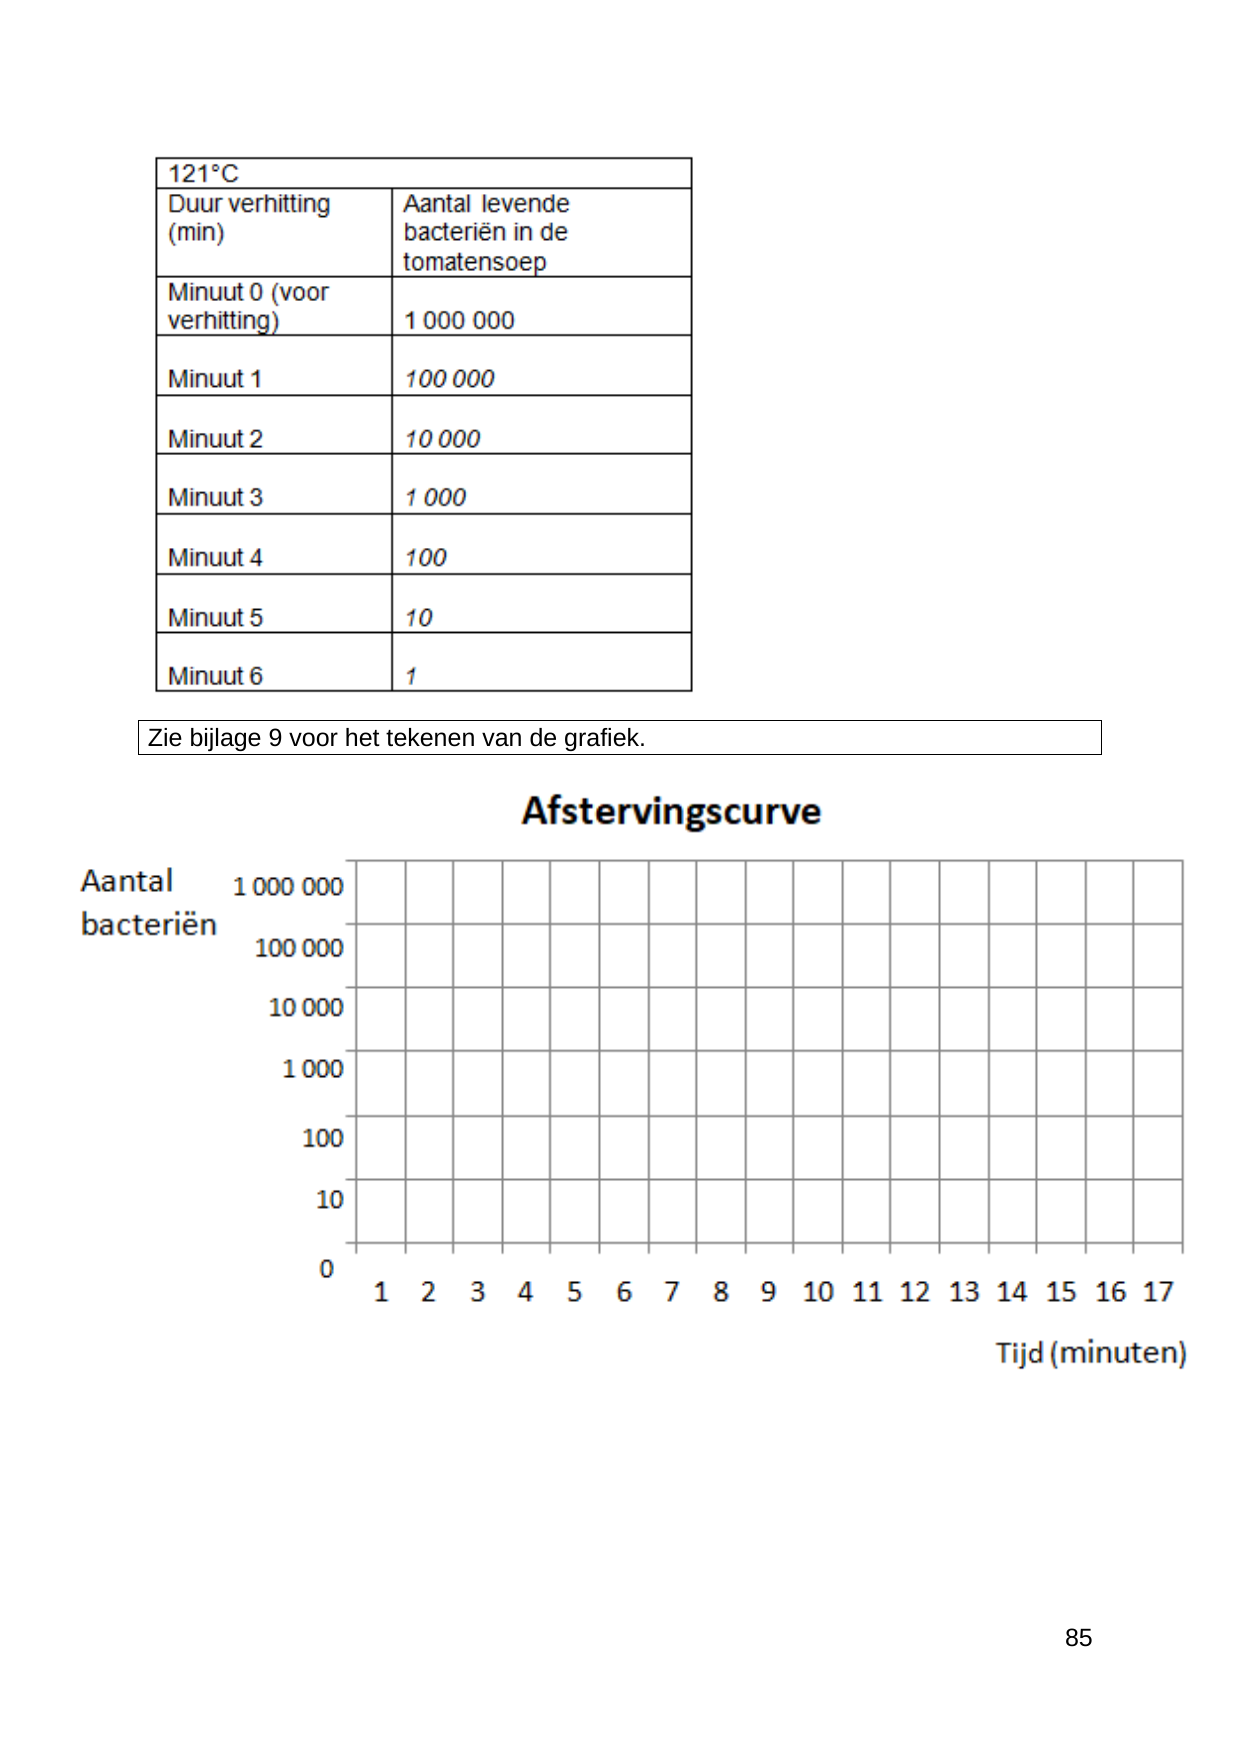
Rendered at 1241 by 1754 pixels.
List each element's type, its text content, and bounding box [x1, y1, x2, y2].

text Zie bijlage 9 voor het tekenen van de grafiek. [139, 721, 1101, 754]
picture [147, 147, 700, 701]
picture [73, 773, 1202, 1385]
